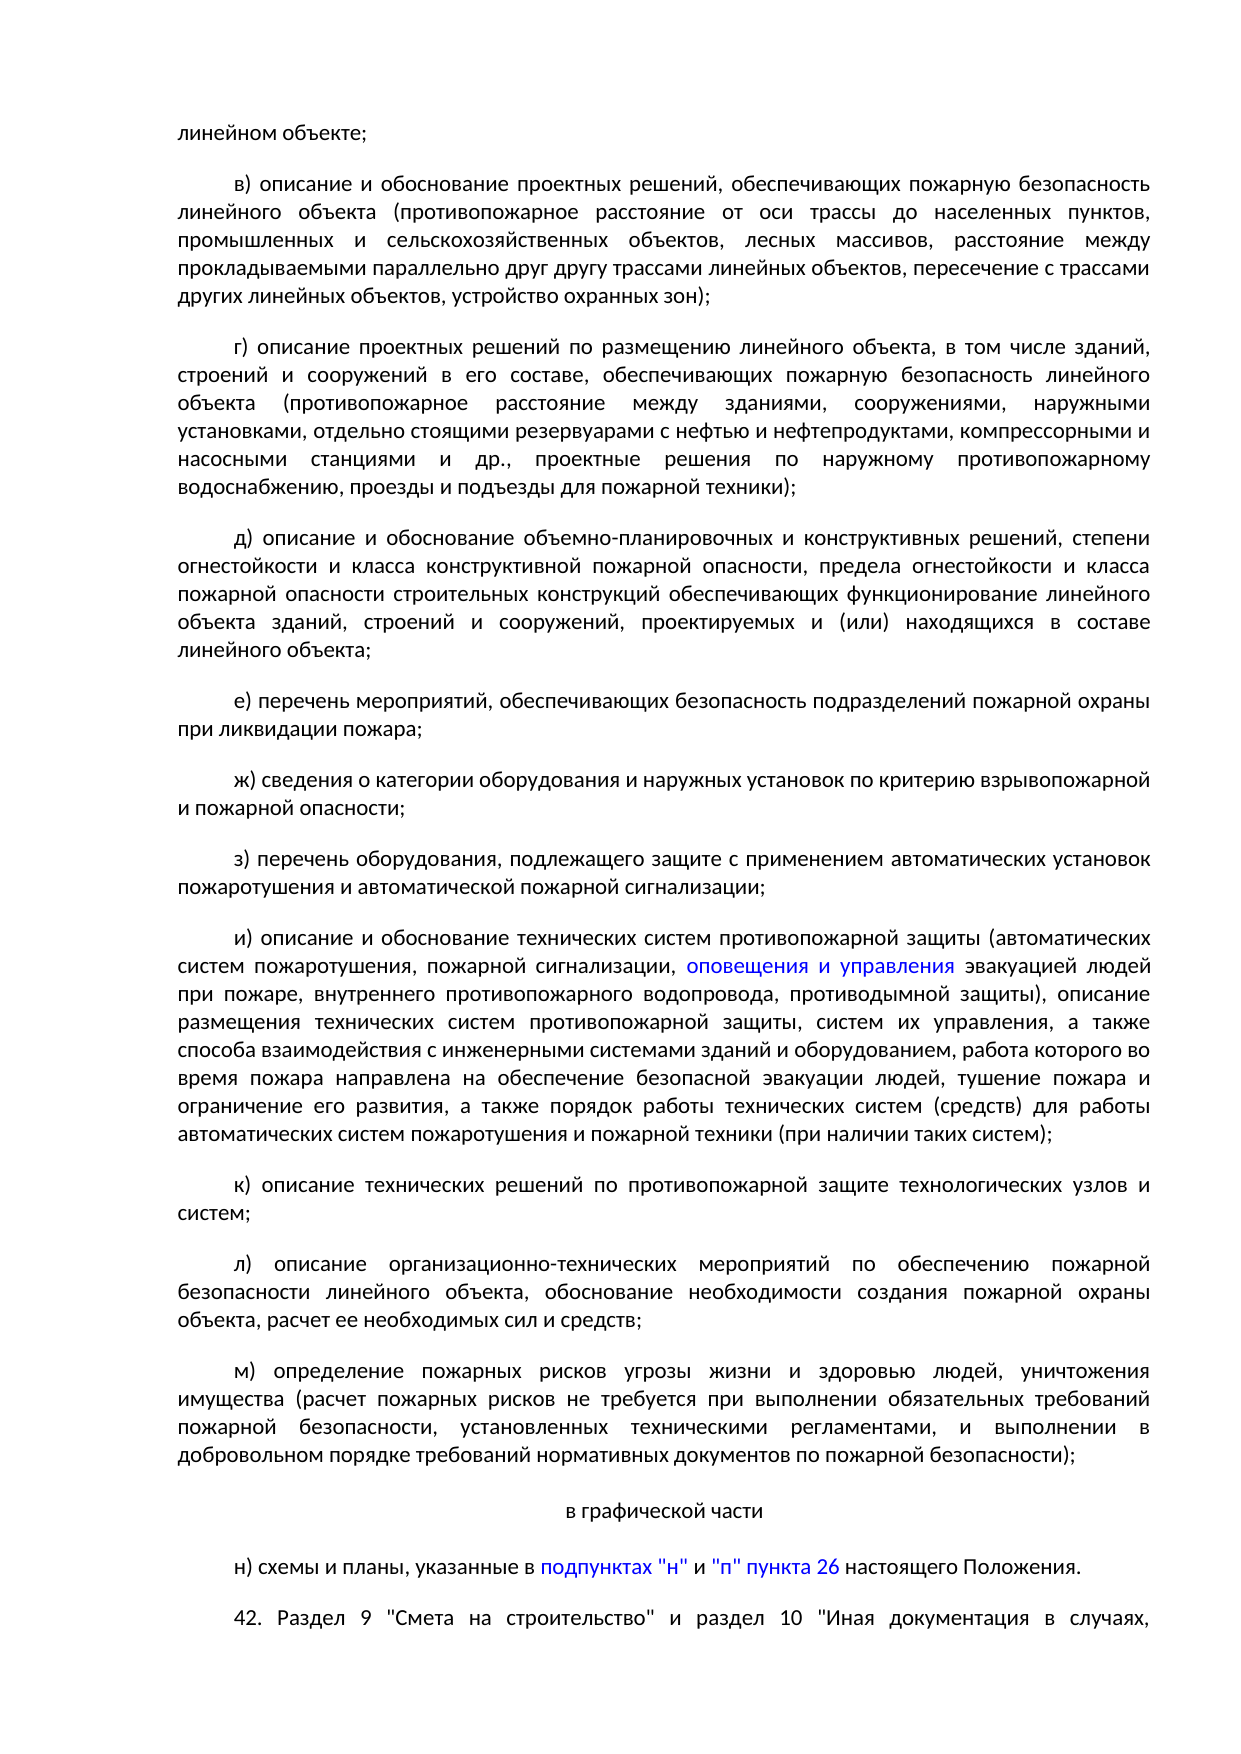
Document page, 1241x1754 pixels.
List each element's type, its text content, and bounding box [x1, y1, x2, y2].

text д) описание и обоснование объемно-планировочных и конструктивных решений, степени огнестойкости и класса конструктивной пожарной опасности, предела огнестойкости и класса пожарной опасности строительных конструкций обеспечивающих функционирование линейного объекта зданий, строений и сооружений, проектируемых и (или) находящихся в составе линейного объекта; [177, 523, 1152, 663]
text г) описание проектных решений по размещению линейного объекта, в том числе зданий, строений и сооружений в его составе, обеспечивающих пожарную безопасность линейного объекта (противопожарное расстояние между зданиями, сооружениями, наружными установками, отдельно стоящими резервуарами с нефтью и нефтепродуктами, компрессорными и насосными станциями и др., проектные решения по наружному противопожарному водоснабжению, проезды и подъезды для пожарной техники); [177, 332, 1152, 500]
text з) перечень оборудования, подлежащего защите с применением автоматических установок пожаротушения и автоматической пожарной сигнализации; [177, 844, 1152, 900]
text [177, 1603, 1152, 1631]
text к) описание технических решений по противопожарной защите технологических узлов и систем; [177, 1170, 1152, 1226]
text в графической части [177, 1496, 1152, 1524]
text и) описание и обоснование технических систем противопожарной защиты (автоматических систем пожаротушения, пожарной сигнализации, оповещения и управления эвакуацией людей при пожаре, внутреннего противопожарного водопровода, противодымной защиты), описание размещения технических систем противопожарной защиты, систем их управления, а также способа взаимодействия с инженерными системами зданий и оборудованием, работа которого во время пожара направлена на обеспечение безопасной эвакуации людей, тушение пожара и ограничение его развития, а также порядок работы технических систем (средств) для работы автоматических систем пожаротушения и пожарной техники (при наличии таких систем); [177, 923, 1152, 1147]
text л) описание организационно-технических мероприятий по обеспечению пожарной безопасности линейного объекта, обоснование необходимости создания пожарной охраны объекта, расчет ее необходимых сил и средств; [177, 1249, 1152, 1333]
text м) определение пожарных рисков угрозы жизни и здоровью людей, уничтожения имущества (расчет пожарных рисков не требуется при выполнении обязательных требований пожарной безопасности, установленных техническими регламентами, и выполнении в добровольном порядке требований нормативных документов по пожарной безопасности); [177, 1356, 1152, 1468]
text н) схемы и планы, указанные в подпунктах "н" и "п" пункта 26 настоящего Положения. [177, 1552, 1152, 1580]
text е) перечень мероприятий, обеспечивающих безопасность подразделений пожарной охраны при ликвидации пожара; [177, 686, 1152, 742]
text ж) сведения о категории оборудования и наружных установок по критерию взрывопожарной и пожарной опасности; [177, 765, 1152, 821]
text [177, 118, 1152, 146]
text в) описание и обоснование проектных решений, обеспечивающих пожарную безопасность линейного объекта (противопожарное расстояние от оси трассы до населенных пунктов, промышленных и сельскохозяйственных объектов, лесных массивов, расстояние между прокладываемыми параллельно друг другу трассами линейных объектов, пересечение с трассами других линейных объектов, устройство охранных зон); [177, 169, 1152, 309]
